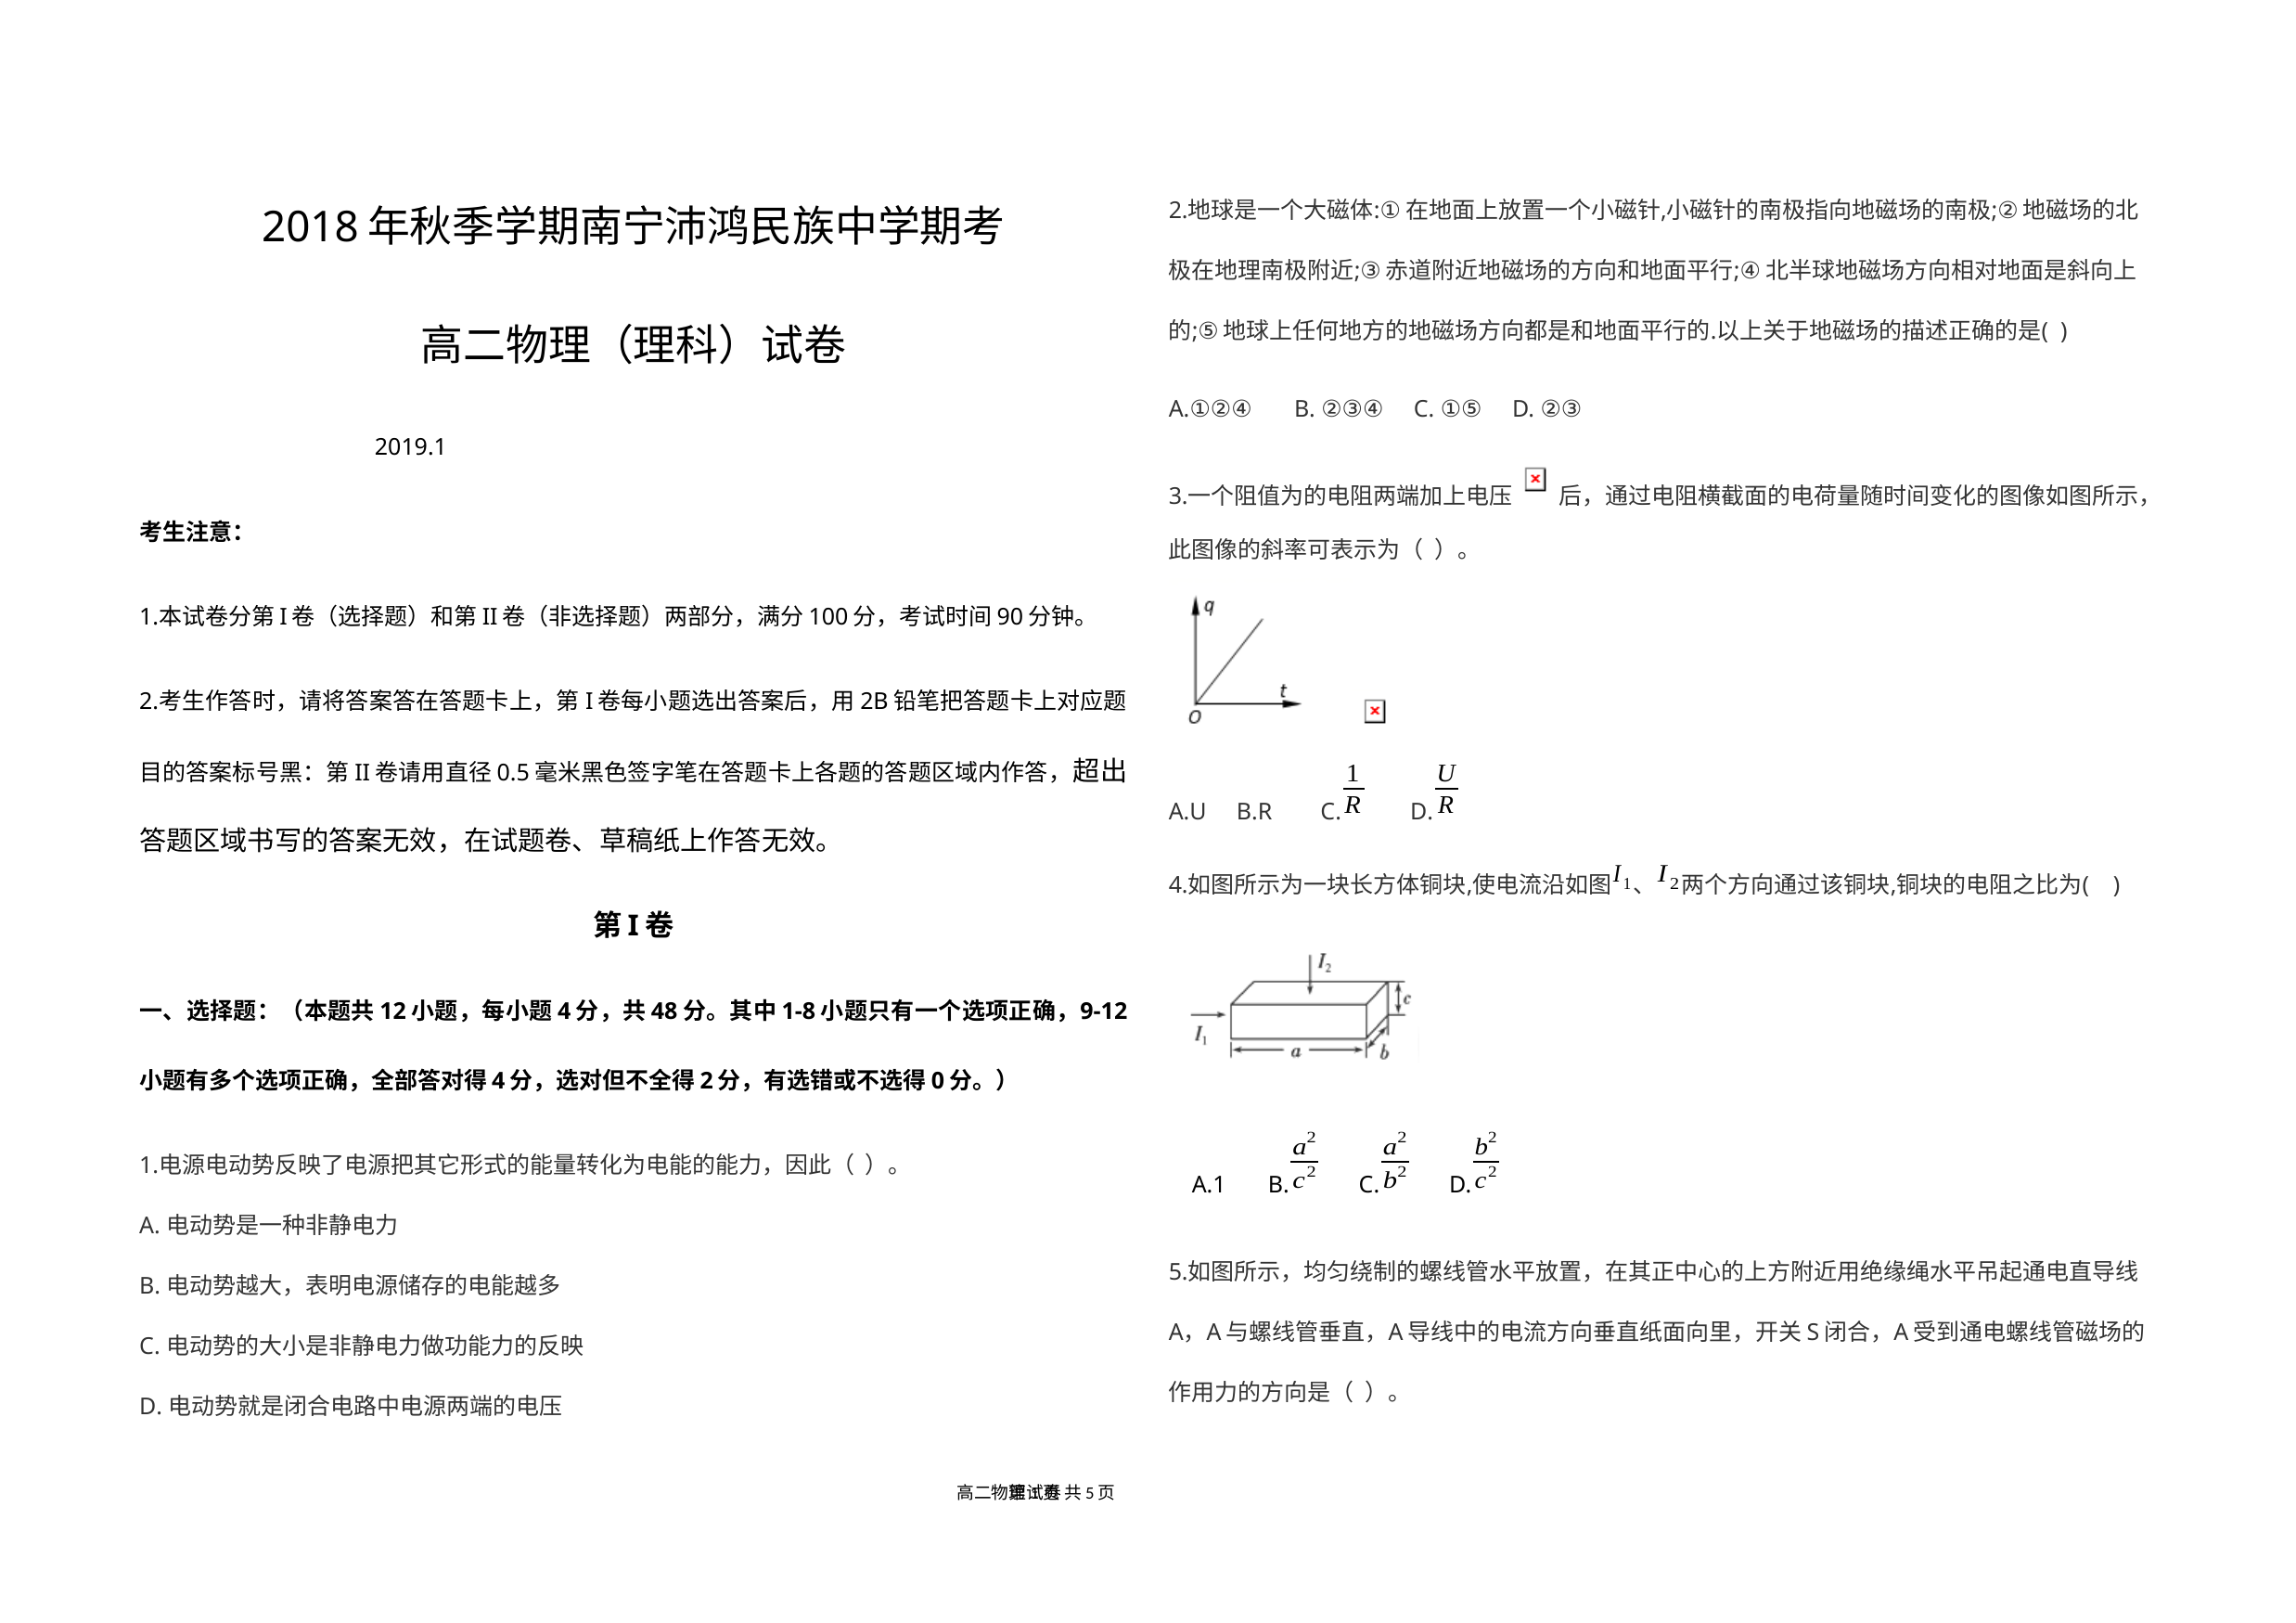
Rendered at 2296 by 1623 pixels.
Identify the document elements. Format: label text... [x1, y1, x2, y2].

picture [1512, 457, 1559, 505]
text 5.如图所示，均匀绕制的螺线管水平放置，在其正中心的上方附近用绝缘绳水平吊起通电直导线A，A与螺线管垂直，A导线中的电流方向垂直纸面向里，开关S闭合，A受到通电螺线管磁场的作用力的方向是（ ）。 [1168, 1240, 2157, 1421]
text 1.电源电动势反映了电源把其它形式的能量转化为电能的能力，因此（ ）。 [139, 1133, 1127, 1193]
text 1.本试卷分第I卷（选择题）和第II卷（非选择题）两部分，满分100分，考试时间90分钟。 [139, 585, 1127, 645]
picture [1168, 578, 1399, 737]
text 一、选择题：（本题共12小题，每小题4分，共48分。其中1-8小题只有一个选项正确，9-12小题有多个选项正确，全部答对得4分，选对但不全得2分，有选错或不选得0分。） [139, 980, 1127, 1109]
text 2.地球是一个大磁体:①在地面上放置一个小磁针,小磁针的南极指向地磁场的南极;②地磁场的北极在地理南极附近;③赤道附近地磁场的方向和地面平行;④北半球地磁场方向相对地面是斜向上的;⑤地球上任何地方的地磁场方向都是和地面平行的.以上关于地磁场的描述正确的是( ) [1168, 178, 2157, 359]
text C. 电动势的大小是非静电力做功能力的反映 [139, 1314, 1127, 1374]
text A.U B.R C. D. [1168, 759, 2157, 850]
text 2.考生作答时，请将答案答在答题卡上，第I卷每小题选出答案后，用2B铅笔把答题卡上对应题目的答案标号黑：第II卷请用直径0.5毫米黑色签字笔在答题卡上各题的答题区域内作答，超出答题区域书写的答案无效，在试题卷、草稿纸上作答无效。 [139, 669, 1127, 869]
text 考生注意： [139, 500, 1127, 560]
text D. 电动势就是闭合电路中电源两端的电压 [139, 1374, 1127, 1435]
text 2018年秋季学期南宁沛鸿民族中学期考 [139, 178, 1127, 268]
text 4.如图所示为一块长方体铜块,使电流沿如图、两个方向通过该铜块,铜块的电阻之比为( ) [1168, 850, 2157, 910]
text A. 电动势是一种非静电力 [139, 1193, 1127, 1254]
text A.1 B. C. D. [1168, 1129, 2157, 1220]
text 2019.1 [139, 416, 1127, 476]
text A.①②④ B. ②③④ C. ①⑤ D. ②③ [1168, 378, 2157, 438]
picture [1168, 929, 1419, 1082]
text B. 电动势越大，表明电源储存的电能越多 [139, 1254, 1127, 1314]
text 3.一个阻值为的电阻两端加上电压后，通过电阻横截面的电荷量随时间变化的图像如图所示，此图像的斜率可表示为（ ）。 [1168, 457, 2157, 578]
text 高二物理（理科）试卷 [139, 297, 1127, 387]
text 第I卷 [139, 894, 1127, 954]
